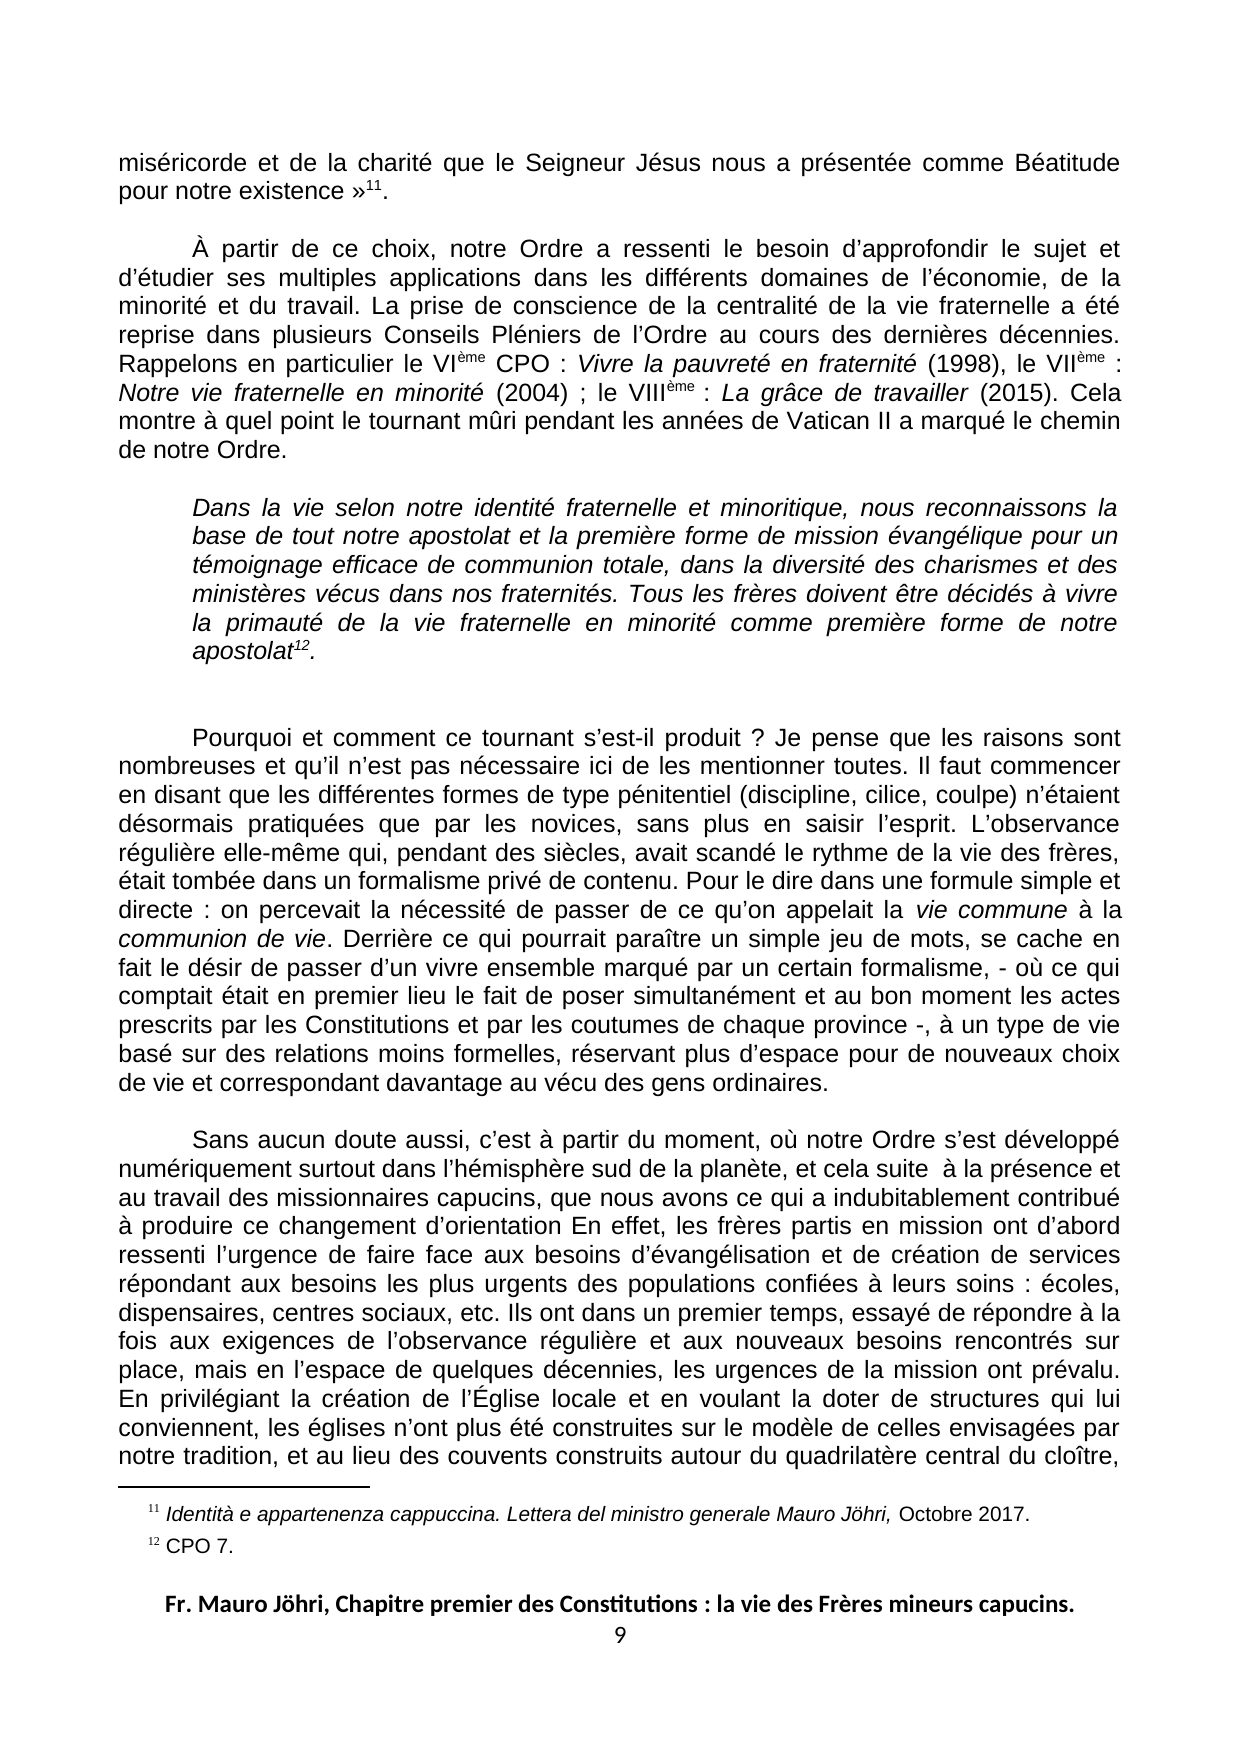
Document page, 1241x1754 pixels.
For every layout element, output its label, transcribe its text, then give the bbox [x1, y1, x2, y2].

text À partir de ce choix, notre Ordre a ressenti le besoin d’approfondir le sujet et d’étudier ses multiples applications dans les différents domaines de l’économie, de la minorité et du travail. La prise de conscience de la centralité de la vie fraternelle a été reprise dans plusieurs Conseils Pléniers de l’Ordre au cours des dernières décennies. Rappelons en particulier le VIème CPO : Vivre la pauvreté en fraternité (1998), le VIIème : Notre vie fraternelle en minorité (2004) ; le VIIIème : La grâce de travailler (2015). Cela montre à quel point le tournant mûri pendant les années de Vatican II a marqué le chemin de notre Ordre. [118, 234, 1122, 464]
text Dans la vie selon notre identité fraternelle et minoritique, nous reconnaissons la base de tout notre apostolat et la première forme de mission évangélique pour un témoignage efficace de communion totale, dans la diversité des charismes et des ministères vécus dans nos fraternités. Tous les frères doivent être décidés à vivre la primauté de la vie fraternelle en minorité comme première forme de notre apostolat. [192, 493, 1122, 665]
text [118, 1125, 1122, 1470]
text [118, 148, 1122, 205]
text Pourquoi et comment ce tournant s’est-il produit ? Je pense que les raisons sont nombreuses et qu’il n’est pas nécessaire ici de les mentionner toutes. Il faut commencer en disant que les différentes formes de type pénitentiel (discipline, cilice, coulpe) n’étaient désormais pratiquées que par les novices, sans plus en saisir l’esprit. L’observance régulière elle-même qui, pendant des siècles, avait scandé le rythme de la vie des frères, était tombée dans un formalisme privé de contenu. Pour le dire dans une formule simple et directe : on percevait la nécessité de passer de ce qu’on appelait la vie commune à la communion de vie. Derrière ce qui pourrait paraître un simple jeu de mots, se cache en fait le désir de passer d’un vivre ensemble marqué par un certain formalisme, - où ce qui comptait était en premier lieu le fait de poser simultanément et au bon moment les actes prescrits par les Constitutions et par les coutumes de chaque province -, à un type de vie basé sur des relations moins formelles, réservant plus d’espace pour de nouveaux choix de vie et correspondant davantage au vécu des gens ordinaires. [118, 723, 1122, 1096]
